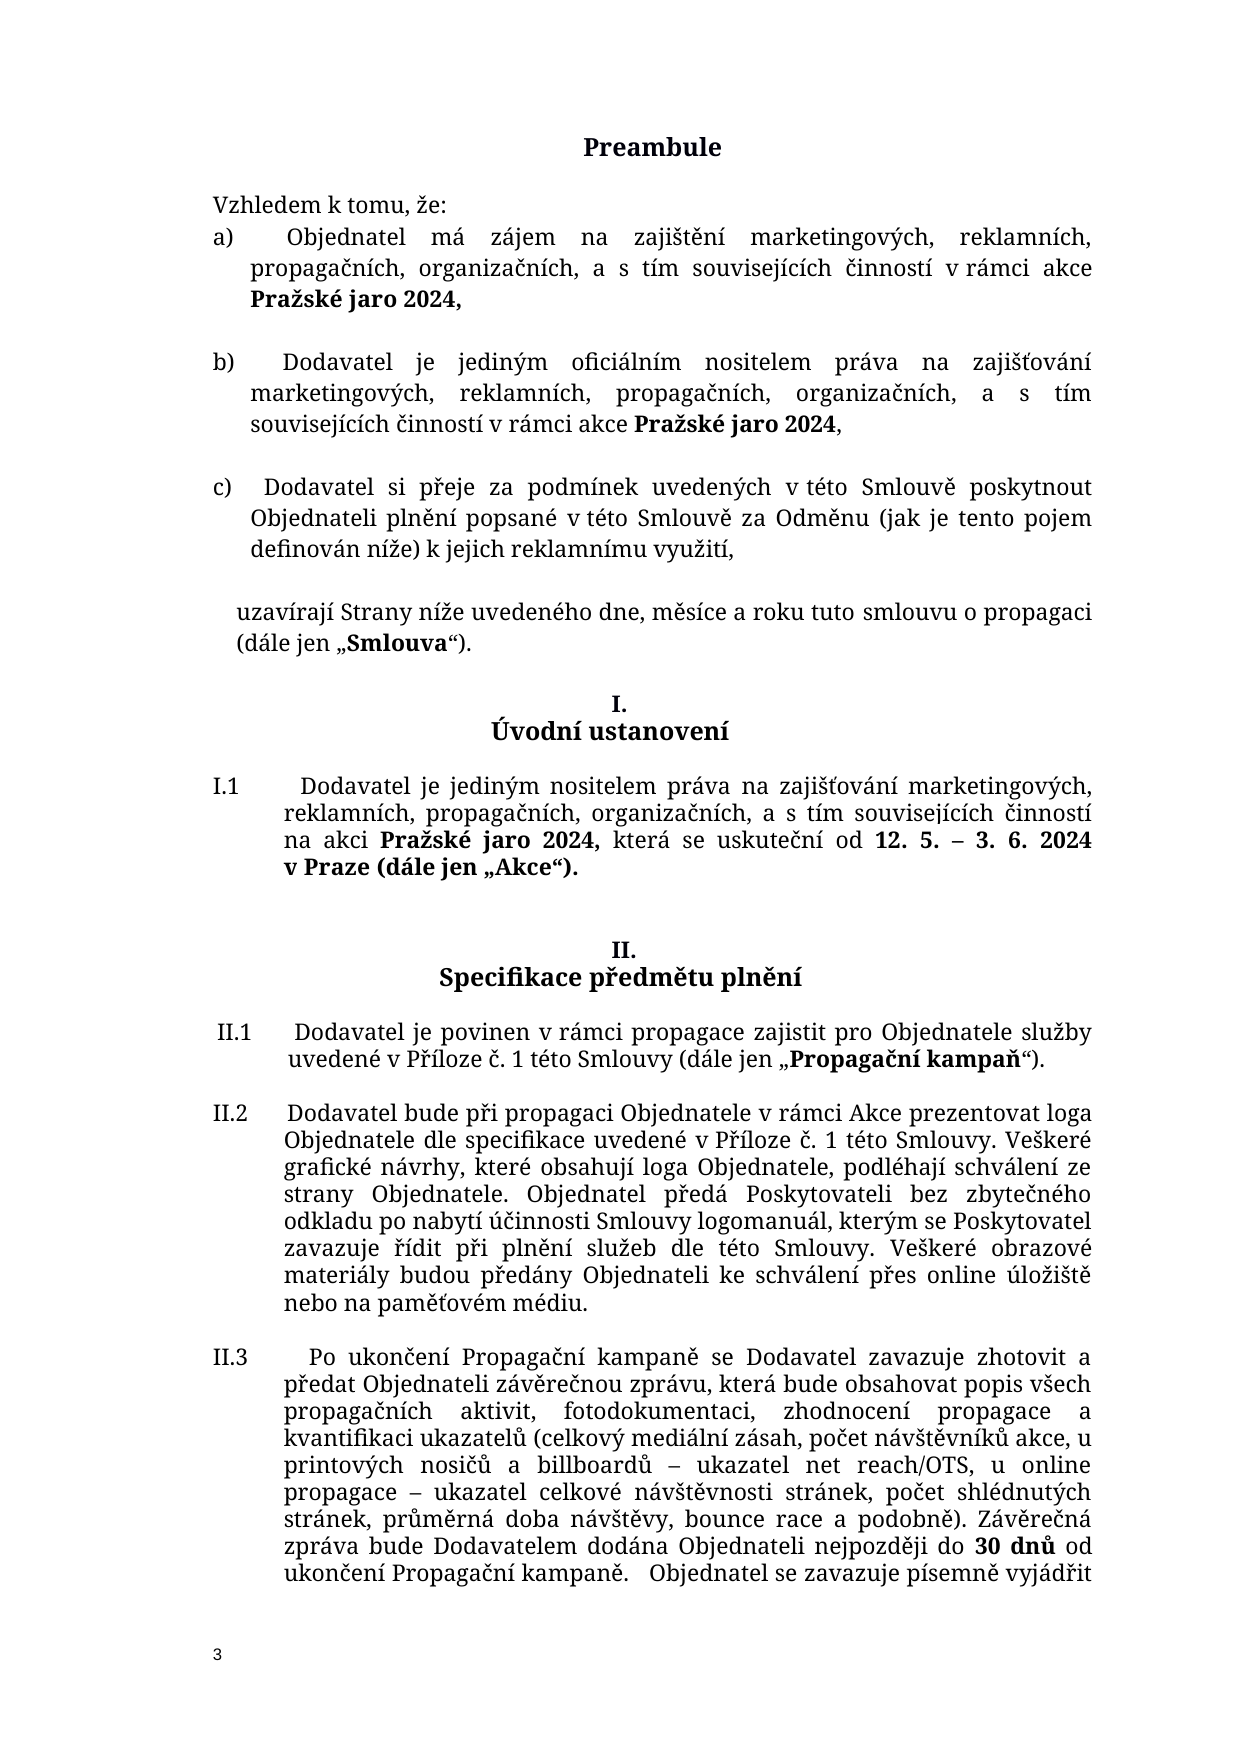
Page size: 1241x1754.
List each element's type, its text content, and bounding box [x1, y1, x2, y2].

list Dodavatel si přeje za podmínek uvedených v této Smlouvě poskytnout Objednateli plnění popsané v této Smlouvě za Odměnu (jak je tento pojem definován níže) k jejich reklamnímu využití, [213, 471, 1092, 564]
subtitle Dodavatel je povinen v rámci propagace zajistit pro Objednatele služby uvedené v Příloze č. 1 této Smlouvy (dále jen „Propagační kampaň“). [217, 1018, 1092, 1073]
subtitle Specifikace předmětu plnění [283, 964, 1092, 991]
subtitle Preambule [213, 133, 1092, 162]
list Dodavatel je jediným oficiálním nositelem práva na zajišťování marketingových, reklamních, propagačních, organizačních, a s tím souvisejících činností v rámci akce Pražské jaro 2024, [213, 346, 1092, 439]
text Vzhledem k tomu, že: [213, 189, 1092, 221]
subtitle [213, 1343, 1092, 1587]
list Objednatel má zájem na zajištění marketingových, reklamních, propagačních, organizačních, a s tím souvisejících činností v rámci akce Pražské jaro 2024, [213, 221, 1092, 314]
subtitle Úvodní ustanovení [283, 718, 1092, 746]
subtitle Dodavatel bude při propagaci Objednatele v rámci Akce prezentovat loga Objednatele dle specifikace uvedené v Příloze č. 1 této Smlouvy. Veškeré grafické návrhy, které obsahují loga Objednatele, podléhají schválení ze strany Objednatele. Objednatel předá Poskytovateli bez zbytečného odkladu po nabytí účinnosti Smlouvy logomanuál, kterým se Poskytovatel zavazuje řídit při plnění služeb dle této Smlouvy. Veškeré obrazové materiály budou předány Objednateli ke schválení přes online úložiště nebo na paměťovém médiu. [213, 1100, 1092, 1316]
subtitle Dodavatel je jediným nositelem práva na zajišťování marketingových, reklamních, propagačních, organizačních, a s tím souvisejících činností na akci Pražské jaro 2024, která se uskuteční od 12. 5. – 3. 6. 2024 v Praze (dále jen „Akce“). [213, 773, 1092, 881]
text uzavírají Strany níže uvedeného dne, měsíce a roku tuto smlouvu o propagaci (dále jen „Smlouva“). [236, 596, 1092, 658]
